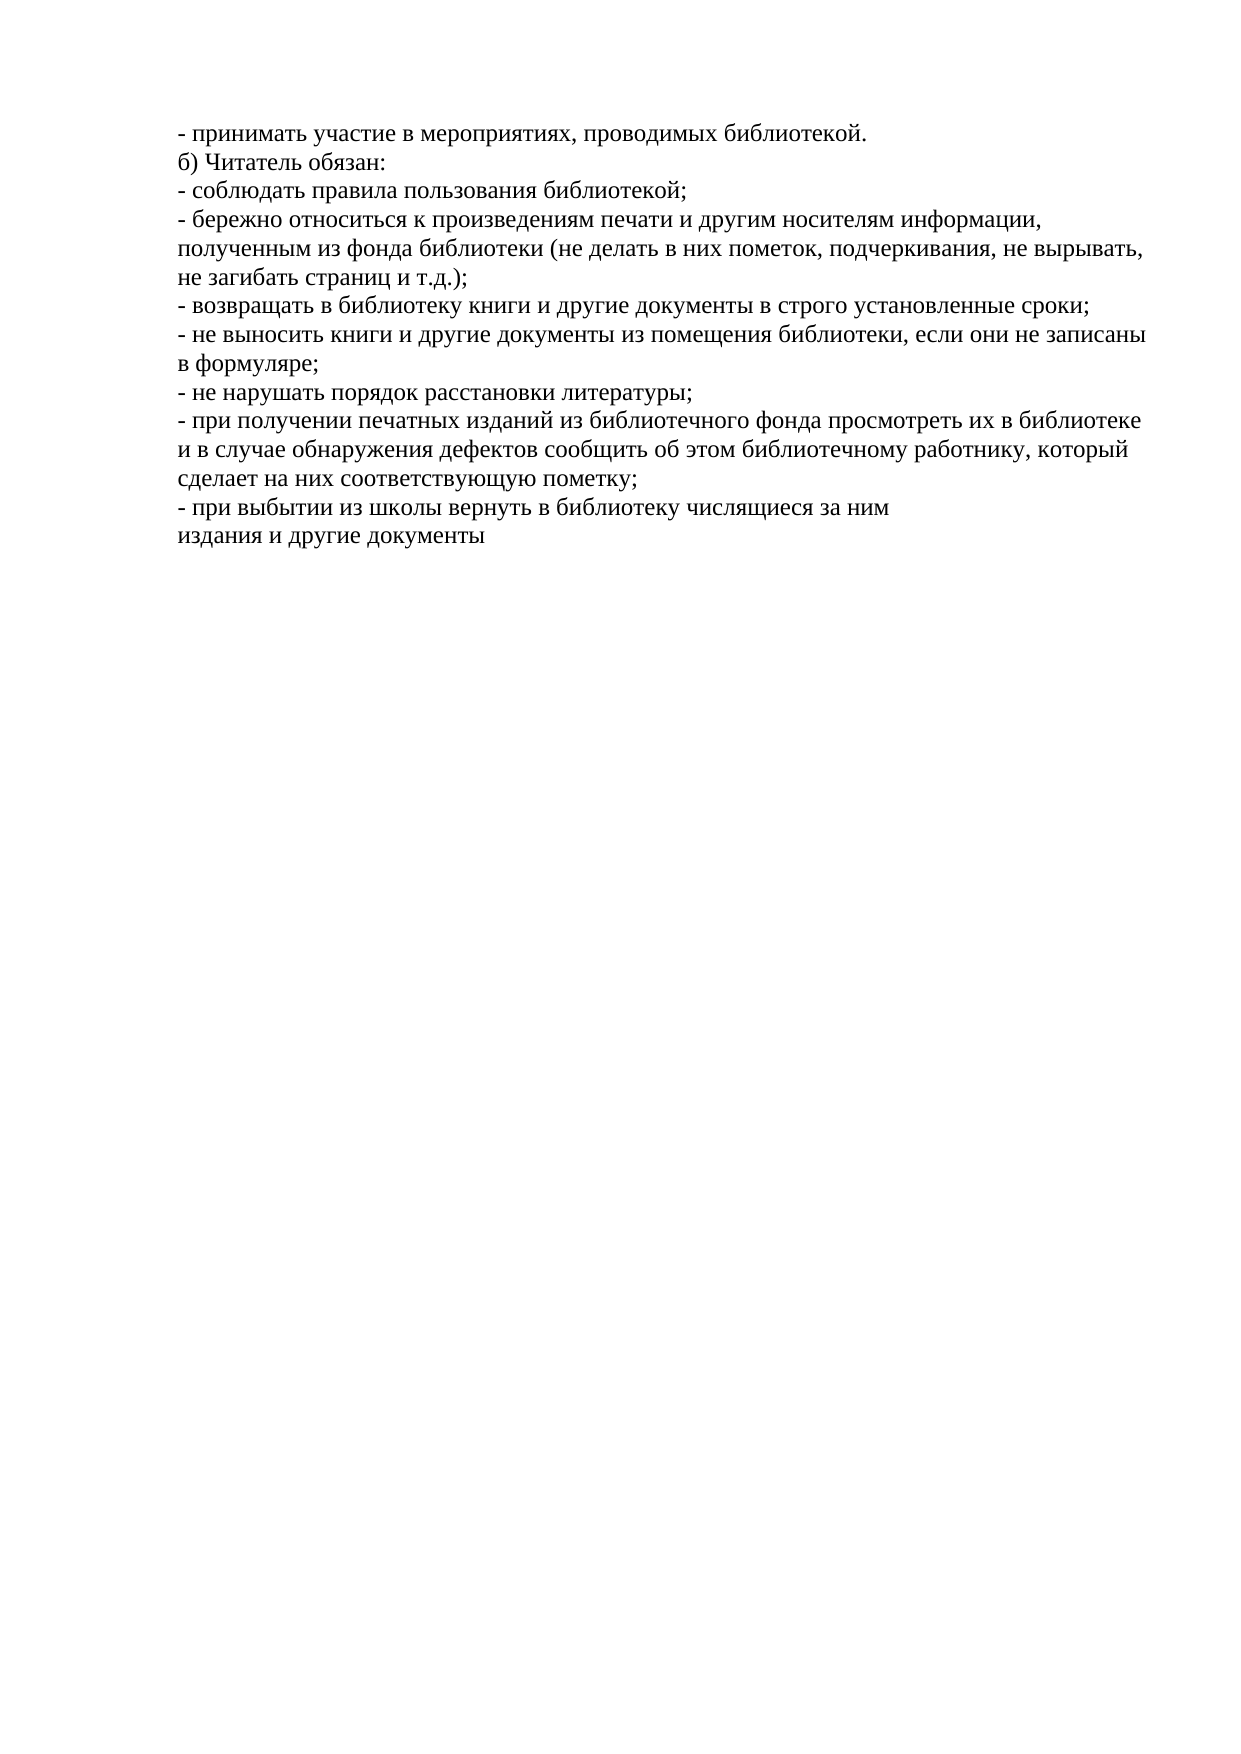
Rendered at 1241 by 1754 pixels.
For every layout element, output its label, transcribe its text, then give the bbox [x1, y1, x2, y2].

text - возвращать в библиотеку книги и другие документы в строго установленные сроки; [177, 291, 1152, 319]
text - принимать участие в мероприятиях, проводимых библиотекой. [177, 118, 1152, 147]
text - при получении печатных изданий из библиотечного фонда просмотреть их в библиотеке и в случае обнаружения дефектов сообщить об этом библиотечному работнику, который сделает на них соответствующую пометку; [177, 406, 1152, 492]
text - бережно относиться к произведениям печати и другим носителям информации, полученным из фонда библиотеки (не делать в них пометок, подчеркивания, не вырывать, не загибать страниц и т.д.); [177, 204, 1152, 291]
text - не нарушать порядок расстановки литературы; [177, 377, 1152, 406]
text б) Читатель обязан: [177, 147, 1152, 176]
text - не выносить книги и другие документы из помещения библиотеки, если они не записаны в формуляре; [177, 319, 1152, 377]
text - соблюдать правила пользования библиотекой; [177, 176, 1152, 204]
text - при выбытии из школы вернуть в библиотеку числящиеся за ним [177, 492, 1152, 521]
text издания и другие документы [177, 521, 1152, 549]
